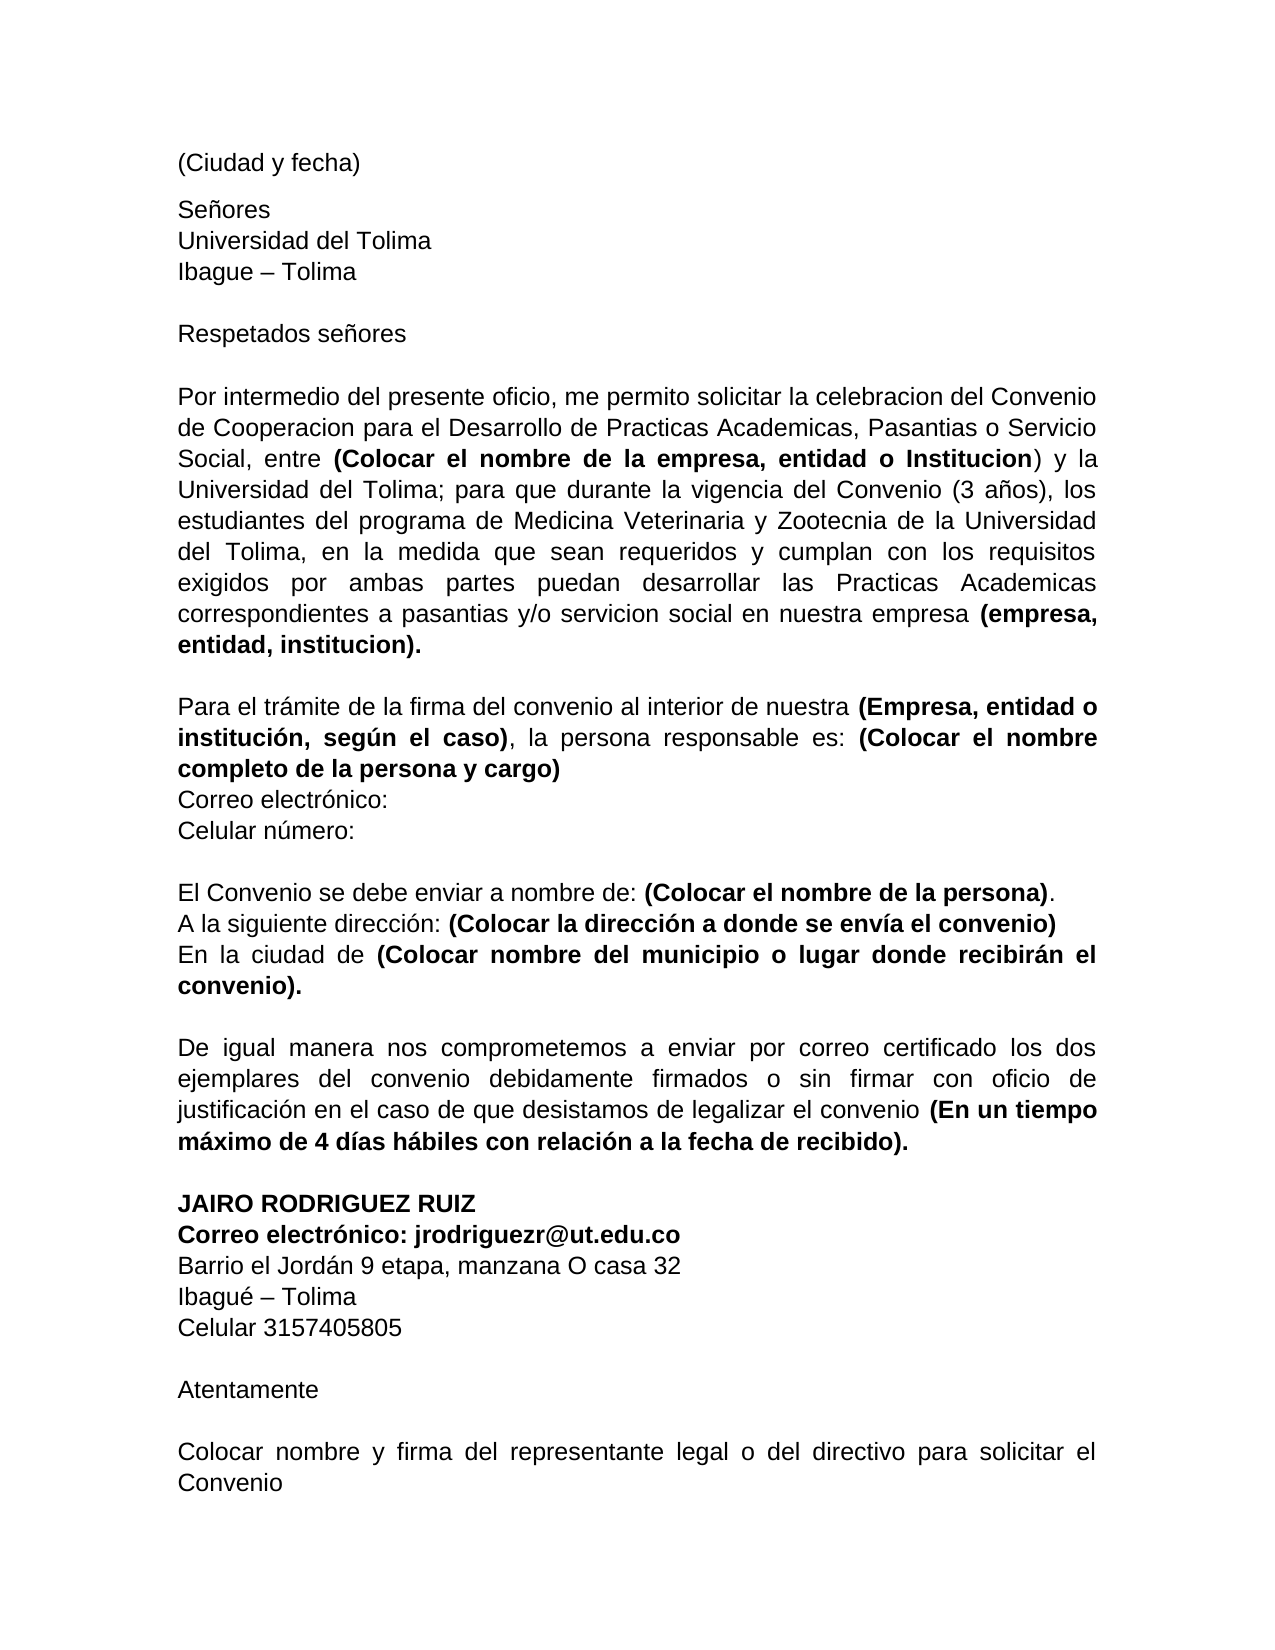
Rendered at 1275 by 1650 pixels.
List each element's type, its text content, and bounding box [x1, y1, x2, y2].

text En la ciudad de (Colocar nombre del municipio o lugar donde recibirán el convenio). [177, 940, 1098, 1000]
text Ibagué – Tolima [177, 1282, 1098, 1311]
text Atentamente [177, 1375, 1098, 1404]
text A la siguiente dirección: (Colocar la dirección a donde se envía el convenio) [177, 909, 1098, 938]
text (Ciudad y fecha) [177, 148, 1098, 176]
text De igual manera nos comprometemos a enviar por correo certificado los dos ejemplares del convenio debidamente firmados o sin firmar con oficio de justificación en el caso de que desistamos de legalizar el convenio (En un tiempo máximo de 4 días hábiles con relación a la fecha de recibido). [177, 1033, 1098, 1155]
text Barrio el Jordán 9 etapa, manzana O casa 32 [177, 1251, 1098, 1279]
text Colocar nombre y firma del representante legal o del directivo para solicitar el Convenio [177, 1437, 1098, 1497]
text Para el trámite de la firma del convenio al interior de nuestra (Empresa, entidad o institución, según el caso), la persona responsable es: (Colocar el nombre completo de la persona y cargo) [177, 692, 1098, 783]
text Señores [177, 195, 1098, 224]
text El Convenio se debe enviar a nombre de: (Colocar el nombre de la persona). [177, 878, 1098, 907]
text Respetados señores [177, 319, 1098, 348]
text Celular número: [177, 816, 1098, 845]
text Celular 3157405805 [177, 1313, 1098, 1342]
text Correo electrónico: [177, 785, 1098, 814]
text Correo electrónico: jrodriguezr@ut.edu.co [177, 1220, 1098, 1248]
text Por intermedio del presente oficio, me permito solicitar la celebracion del Convenio de Cooperacion para el Desarrollo de Practicas Academicas, Pasantias o Servicio Social, entre (Colocar el nombre de la empresa, entidad o Institucion) y la Universidad del Tolima; para que durante la vigencia del Convenio (3 años), los estudiantes del programa de Medicina Veterinaria y Zootecnia de la Universidad del Tolima, en la medida que sean requeridos y cumplan con los requisitos exigidos por ambas partes puedan desarrollar las Practicas Academicas correspondientes a pasantias y/o servicion social en nuestra empresa (empresa, entidad, institucion). [177, 382, 1098, 659]
text Universidad del Tolima [177, 226, 1098, 255]
text JAIRO RODRIGUEZ RUIZ [177, 1189, 1098, 1217]
text Ibague – Tolima [177, 257, 1098, 286]
